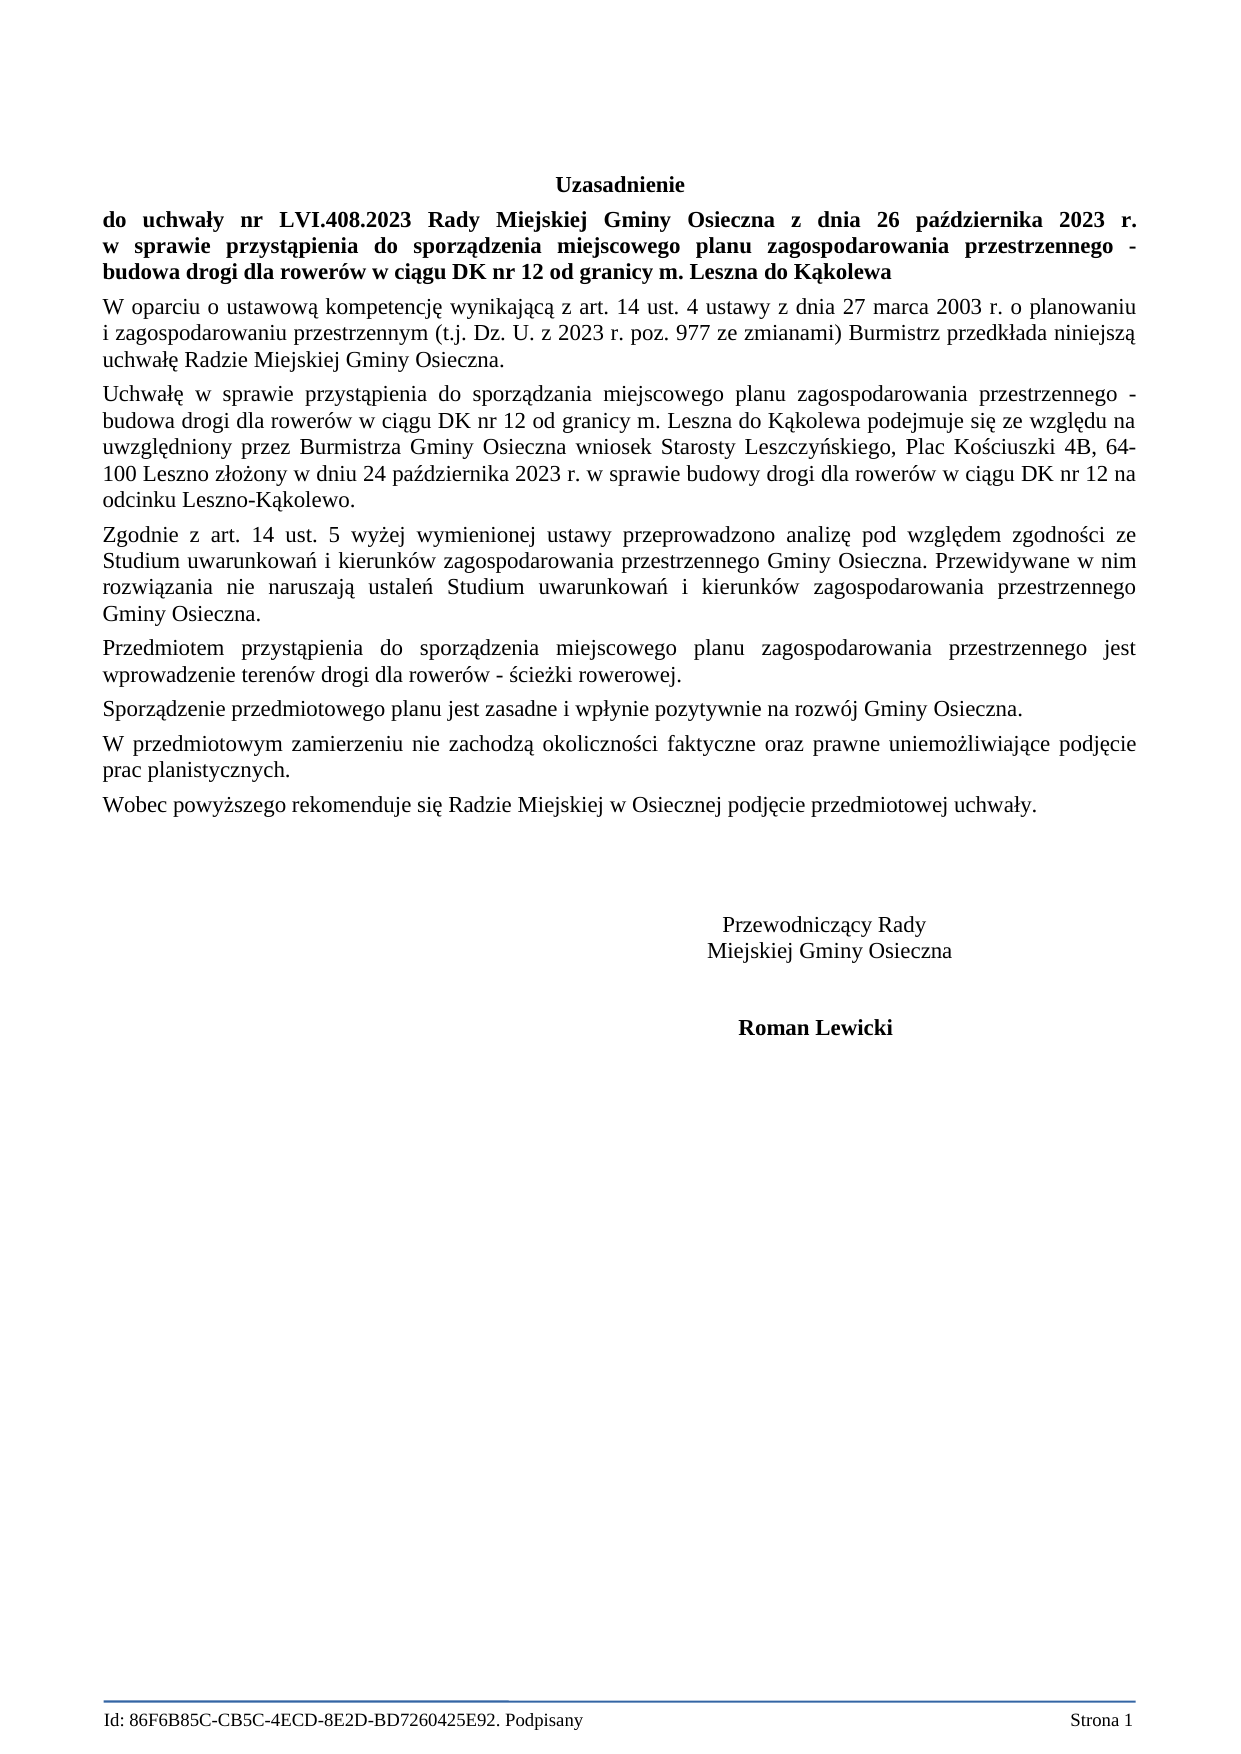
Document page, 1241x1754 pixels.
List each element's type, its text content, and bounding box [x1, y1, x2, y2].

text Uzasadnienie [102, 171, 1138, 197]
text Przewodniczący Rady [102, 911, 952, 938]
text Przedmiotem przystąpienia do sporządzenia miejscowego planu zagospodarowania przestrzennego jest wprowadzenie terenów drogi dla rowerów - ścieżki rowerowej. [102, 634, 1138, 687]
text Zgodnie z art. 14 ust. 5 wyżej wymienionej ustawy przeprowadzono analizę pod względem zgodności ze Studium uwarunkowań i kierunków zagospodarowania przestrzennego Gminy Osieczna. Przewidywane w nim rozwiązania nie naruszają ustaleń Studium uwarunkowań i kierunków zagospodarowania przestrzennego Gminy Osieczna. [102, 521, 1138, 626]
text do uchwały nr LVI.408.2023 Rady Miejskiej Gminy Osieczna z dnia 26 października 2023 r. w sprawie przystąpienia do sporządzenia miejscowego planu zagospodarowania przestrzennego - budowa drogi dla rowerów w ciągu DK nr 12 od granicy m. Leszna do Kąkolewa [102, 206, 1138, 285]
text Roman Lewicki [102, 1014, 952, 1040]
text Wobec powyższego rekomenduje się Radzie Miejskiej w Osiecznej podjęcie przedmiotowej uchwały. [102, 791, 1138, 817]
text Sporządzenie przedmiotowego planu jest zasadne i wpłynie pozytywnie na rozwój Gminy Osieczna. [102, 695, 1138, 722]
text Miejskiej Gminy Osieczna [323, 938, 952, 964]
text W przedmiotowym zamierzeniu nie zachodzą okoliczności faktyczne oraz prawne uniemożliwiające podjęcie prac planistycznych. [102, 730, 1138, 783]
text Uchwałę w sprawie przystąpienia do sporządzania miejscowego planu zagospodarowania przestrzennego - budowa drogi dla rowerów w ciągu DK nr 12 od granicy m. Leszna do Kąkolewa podejmuje się ze względu na uwzględniony przez Burmistrza Gminy Osieczna wniosek Starosty Leszczyńskiego, Plac Kościuszki 4B, 64- 100 Leszno złożony w dniu 24 października 2023 r. w sprawie budowy drogi dla rowerów w ciągu DK nr 12 na odcinku Leszno-Kąkolewo. [102, 381, 1138, 512]
text W oparciu o ustawową kompetencję wynikającą z art. 14 ust. 4 ustawy z dnia 27 marca 2003 r. o planowaniu i zagospodarowaniu przestrzennym (t.j. Dz. U. z 2023 r. poz. 977 ze zmianami) Burmistrz przedkłada niniejszą uchwałę Radzie Miejskiej Gminy Osieczna. [102, 293, 1138, 372]
